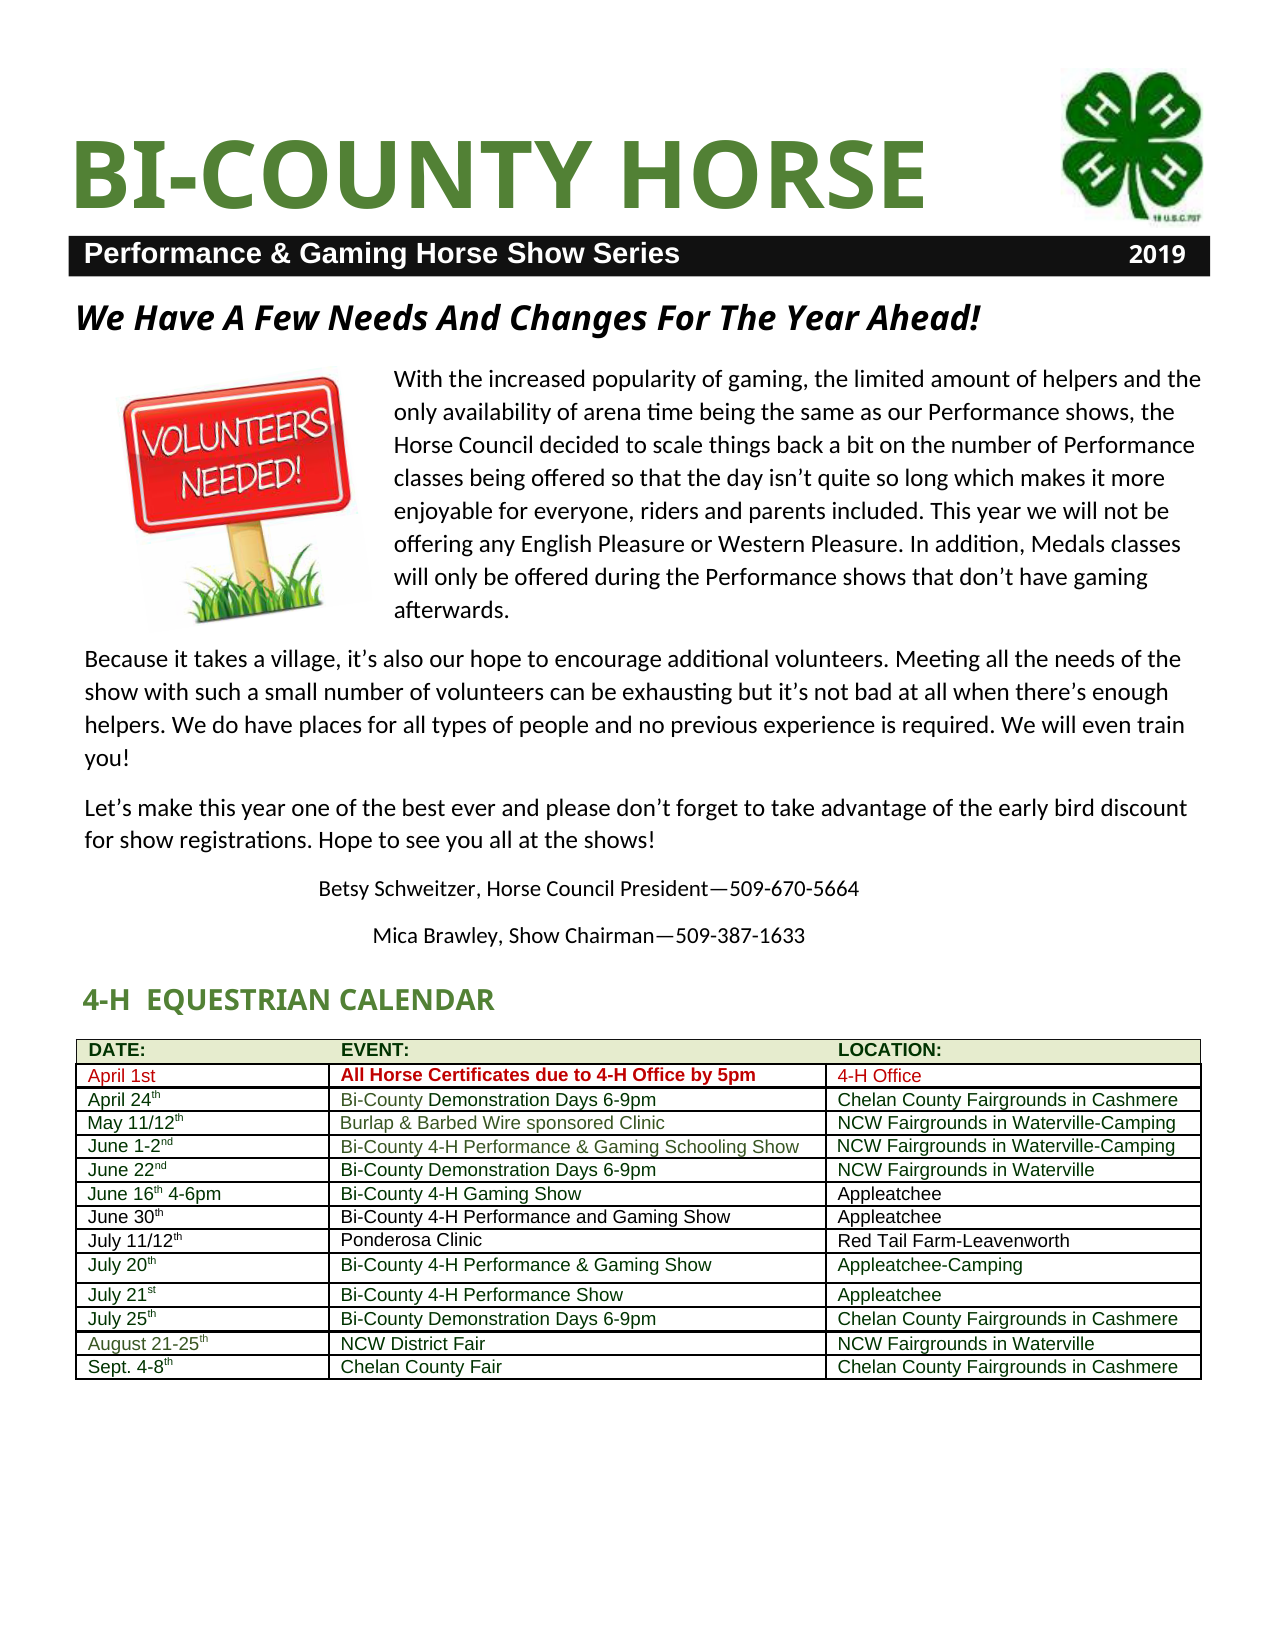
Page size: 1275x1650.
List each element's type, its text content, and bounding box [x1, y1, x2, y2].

table_cell NCW Fairgrounds in Waterville-Camping [827, 1136, 1200, 1157]
table_cell Bi-County 4-H Performance and Gaming Show [330, 1207, 825, 1228]
table_cell NCW Fairgrounds in Waterville [827, 1159, 1200, 1181]
table_cell NCW Fairgrounds in Waterville [827, 1333, 1200, 1354]
table_cell Burlap & Barbed Wire sponsored Clinic [330, 1112, 825, 1134]
table_cell June 16th 4-6pm [77, 1183, 328, 1205]
table_cell NCW Fairgrounds in Waterville-Camping [827, 1112, 1200, 1134]
table_cell All Horse Certificates due to 4-H Office by 5pm [330, 1065, 825, 1086]
table_cell May 11/12th [77, 1112, 328, 1134]
table_cell Bi-County 4-H Performance & Gaming Schooling Show [330, 1136, 825, 1157]
table_cell Chelan County Fair [330, 1356, 825, 1378]
subtitle Betsy Schweitzer, Horse Council President—509-670-5664 [84, 874, 1094, 902]
table_cell Bi-County Demonstration Days 6-9pm [330, 1308, 825, 1330]
table_cell 4-H Office [827, 1065, 1200, 1086]
subtitle Mica Brawley, Show Chairman—509-387-1633 [84, 921, 1094, 949]
table_cell July 20th [77, 1254, 328, 1282]
table_cell Red Tail Farm-Leavenworth [827, 1230, 1200, 1252]
subtitle With the increased popularity of gaming, the limited amount of helpers and the only availability of arena time being the same as our Performance shows, the Horse Council decided to scale things back a bit on the number of Performance classes being offered so that the day isn’t quite so long which makes it more enjoyable for everyone, riders and parents included. This year we will not be offering any English Pleasure or Western Pleasure. In addition, Medals classes will only be offered during the Performance shows that don’t have gaming afterwards. [393, 363, 1204, 624]
table_cell June 30th [77, 1207, 328, 1228]
table_cell Chelan County Fairgrounds in Cashmere [827, 1356, 1200, 1378]
table_cell Appleatchee [827, 1183, 1200, 1205]
list EQUESTRIAN CALENDAR [82, 979, 1275, 1019]
text BI-COUNTY HORSE [68, 108, 1275, 236]
table_cell June 1-2nd [77, 1136, 328, 1157]
table_cell July 21st [77, 1284, 328, 1306]
table_cell July 25th [77, 1308, 328, 1330]
table_cell Bi-County 4-H Gaming Show [330, 1183, 825, 1205]
table_cell NCW District Fair [330, 1333, 825, 1354]
table_cell Chelan County Fairgrounds in Cashmere [827, 1089, 1200, 1110]
table_cell Bi-County 4-H Performance Show [330, 1284, 825, 1306]
table_cell June 22nd [77, 1159, 328, 1181]
table_cell Appleatchee-Camping [827, 1254, 1200, 1282]
picture [1060, 68, 1204, 228]
table_cell Bi-County 4-H Performance & Gaming Show [330, 1254, 825, 1282]
table_cell Sept. 4-8th [77, 1356, 328, 1378]
table_cell August 21-25th [77, 1333, 328, 1354]
text We Have A Few Needs And Changes For The Year Ahead! [75, 294, 1275, 341]
table_header DATE: EVENT: LOCATION: [77, 1040, 1200, 1063]
table_cell Appleatchee [827, 1284, 1200, 1306]
table_cell Bi-County Demonstration Days 6-9pm [330, 1089, 825, 1110]
table_cell Appleatchee [827, 1207, 1200, 1228]
table_cell Chelan County Fairgrounds in Cashmere [827, 1308, 1200, 1330]
table_cell July 11/12th [77, 1230, 328, 1252]
table_cell April 24th [77, 1089, 328, 1110]
table_cell Ponderosa Clinic [330, 1230, 825, 1252]
text Because it takes a village, it’s also our hope to encourage additional volunteers. Meeting all the needs of the show with such a small number of volunteers can be exhausting but it’s not bad at all when there’s enough helpers. We do have places for all types of people and no previous experience is required. We will even train you! [84, 643, 1202, 773]
picture [115, 366, 372, 633]
text Let’s make this year one of the best ever and please don’t forget to take advantage of the early bird discount for show registrations. Hope to see you all at the shows! [84, 792, 1204, 855]
table_cell Bi-County Demonstration Days 6-9pm [330, 1159, 825, 1181]
table_cell April 1st [77, 1065, 328, 1086]
